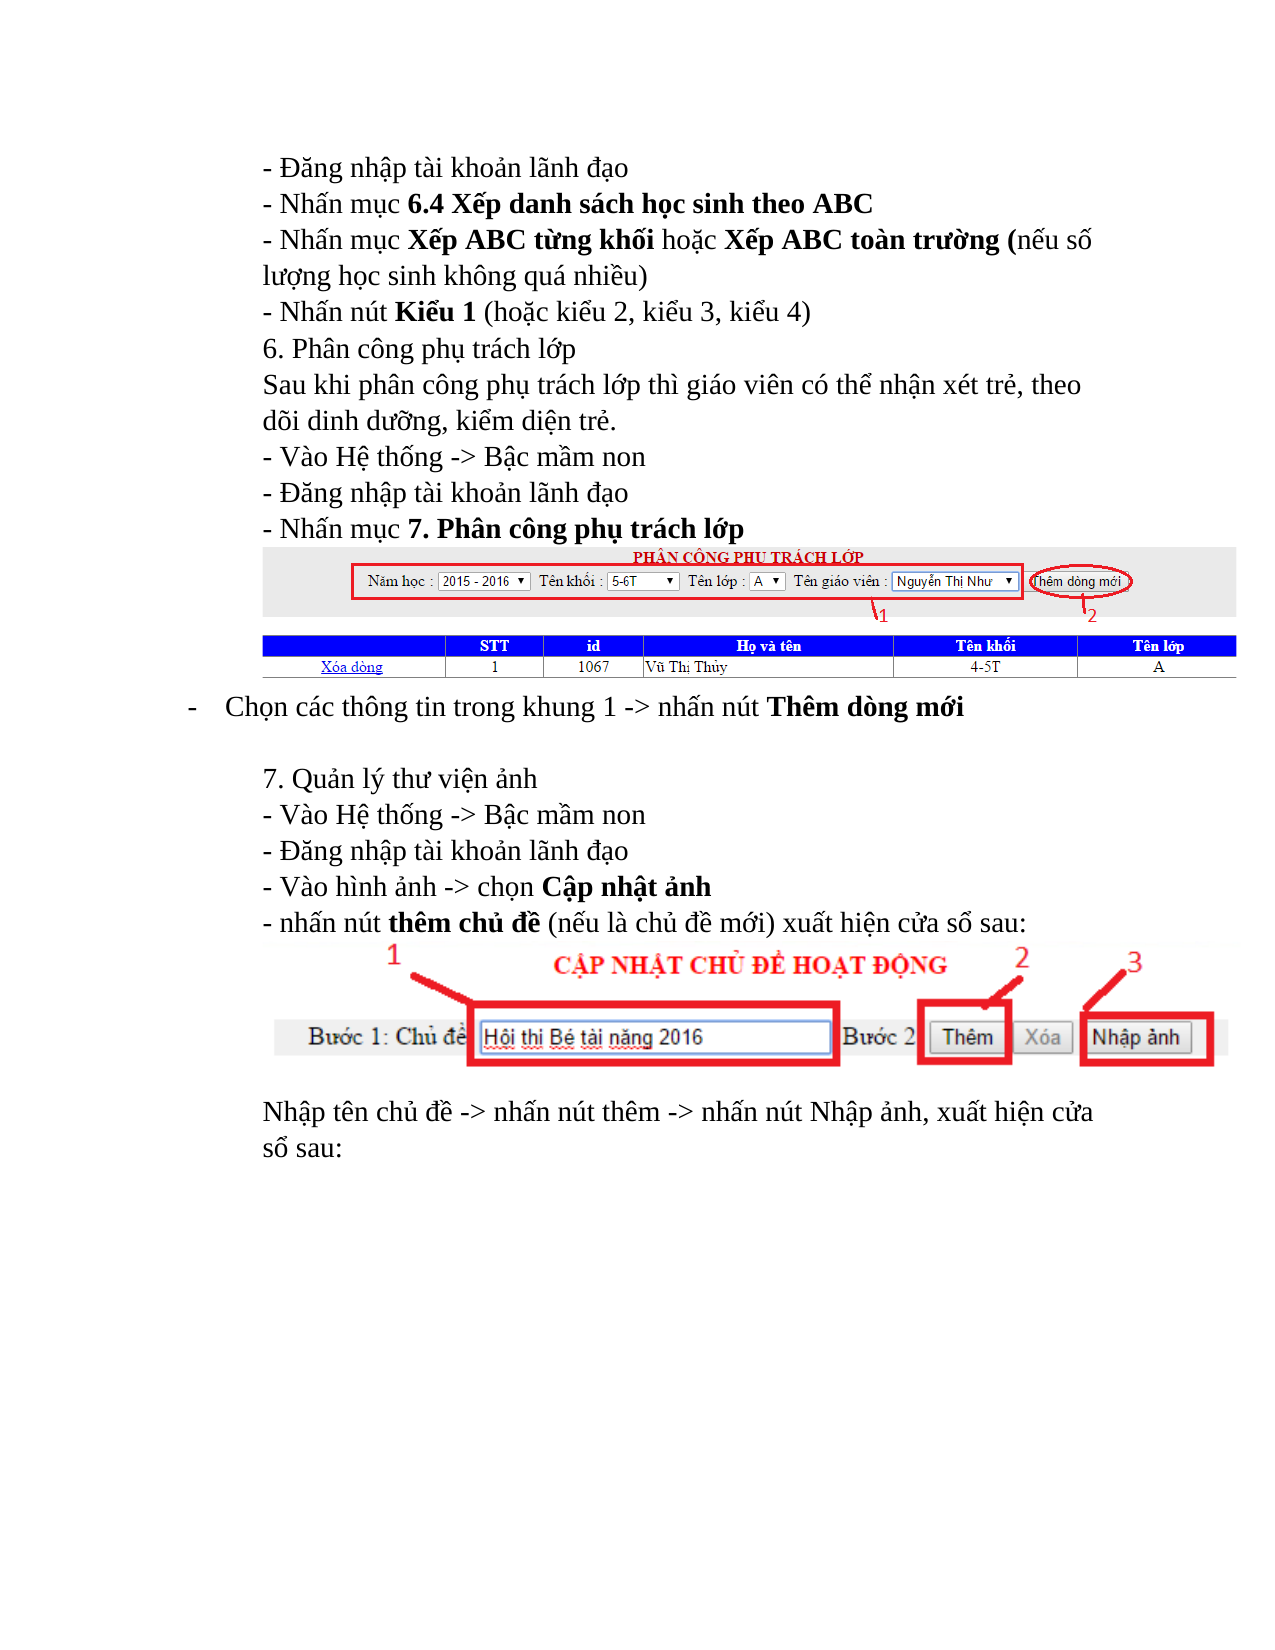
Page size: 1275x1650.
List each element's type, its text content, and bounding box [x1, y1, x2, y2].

list Nhập tên chủ đề -> nhấn nút thêm -> nhấn nút Nhập ảnh, xuất hiện cửa sổ sau: [262, 1094, 1125, 1164]
list - Nhấn mục Xếp ABC từng khối hoặc Xếp ABC toàn trường (nếu số lượng học sinh không quá nhiều) [262, 222, 1125, 292]
list - Nhấn nút Kiểu 1 (hoặc kiểu 2, kiểu 3, kiểu 4) [262, 294, 1125, 328]
list - Vào hình ảnh -> chọn Cập nhật ảnh [262, 869, 1125, 903]
list - Đăng nhập tài khoản lãnh đạo [262, 475, 1125, 509]
list - Đăng nhập tài khoản lãnh đạo [262, 833, 1125, 867]
list - Vào Hệ thống -> Bậc mầm non [262, 439, 1125, 473]
list Chọn các thông tin trong khung 1 -> nhấn nút Thêm dòng mới [187, 689, 1125, 722]
list - Nhấn mục 7. Phân công phụ trách lớp [262, 511, 1125, 545]
list - Đăng nhập tài khoản lãnh đạo [262, 150, 1125, 183]
picture [262, 941, 1241, 1092]
list - nhấn nút thêm chủ đề (nếu là chủ đề mới) xuất hiện cửa sổ sau: [262, 906, 1125, 939]
list 7. Quản lý thư viện ảnh [262, 761, 1125, 794]
list 6. Phân công phụ trách lớp [262, 331, 1125, 364]
picture [262, 547, 1237, 687]
list Sau khi phân công phụ trách lớp thì giáo viên có thể nhận xét trẻ, theo dõi dinh dưỡng, kiểm diện trẻ. [262, 367, 1125, 437]
list - Vào Hệ thống -> Bậc mầm non [262, 797, 1125, 831]
list - Nhấn mục 6.4 Xếp danh sách học sinh theo ABC [262, 186, 1125, 220]
